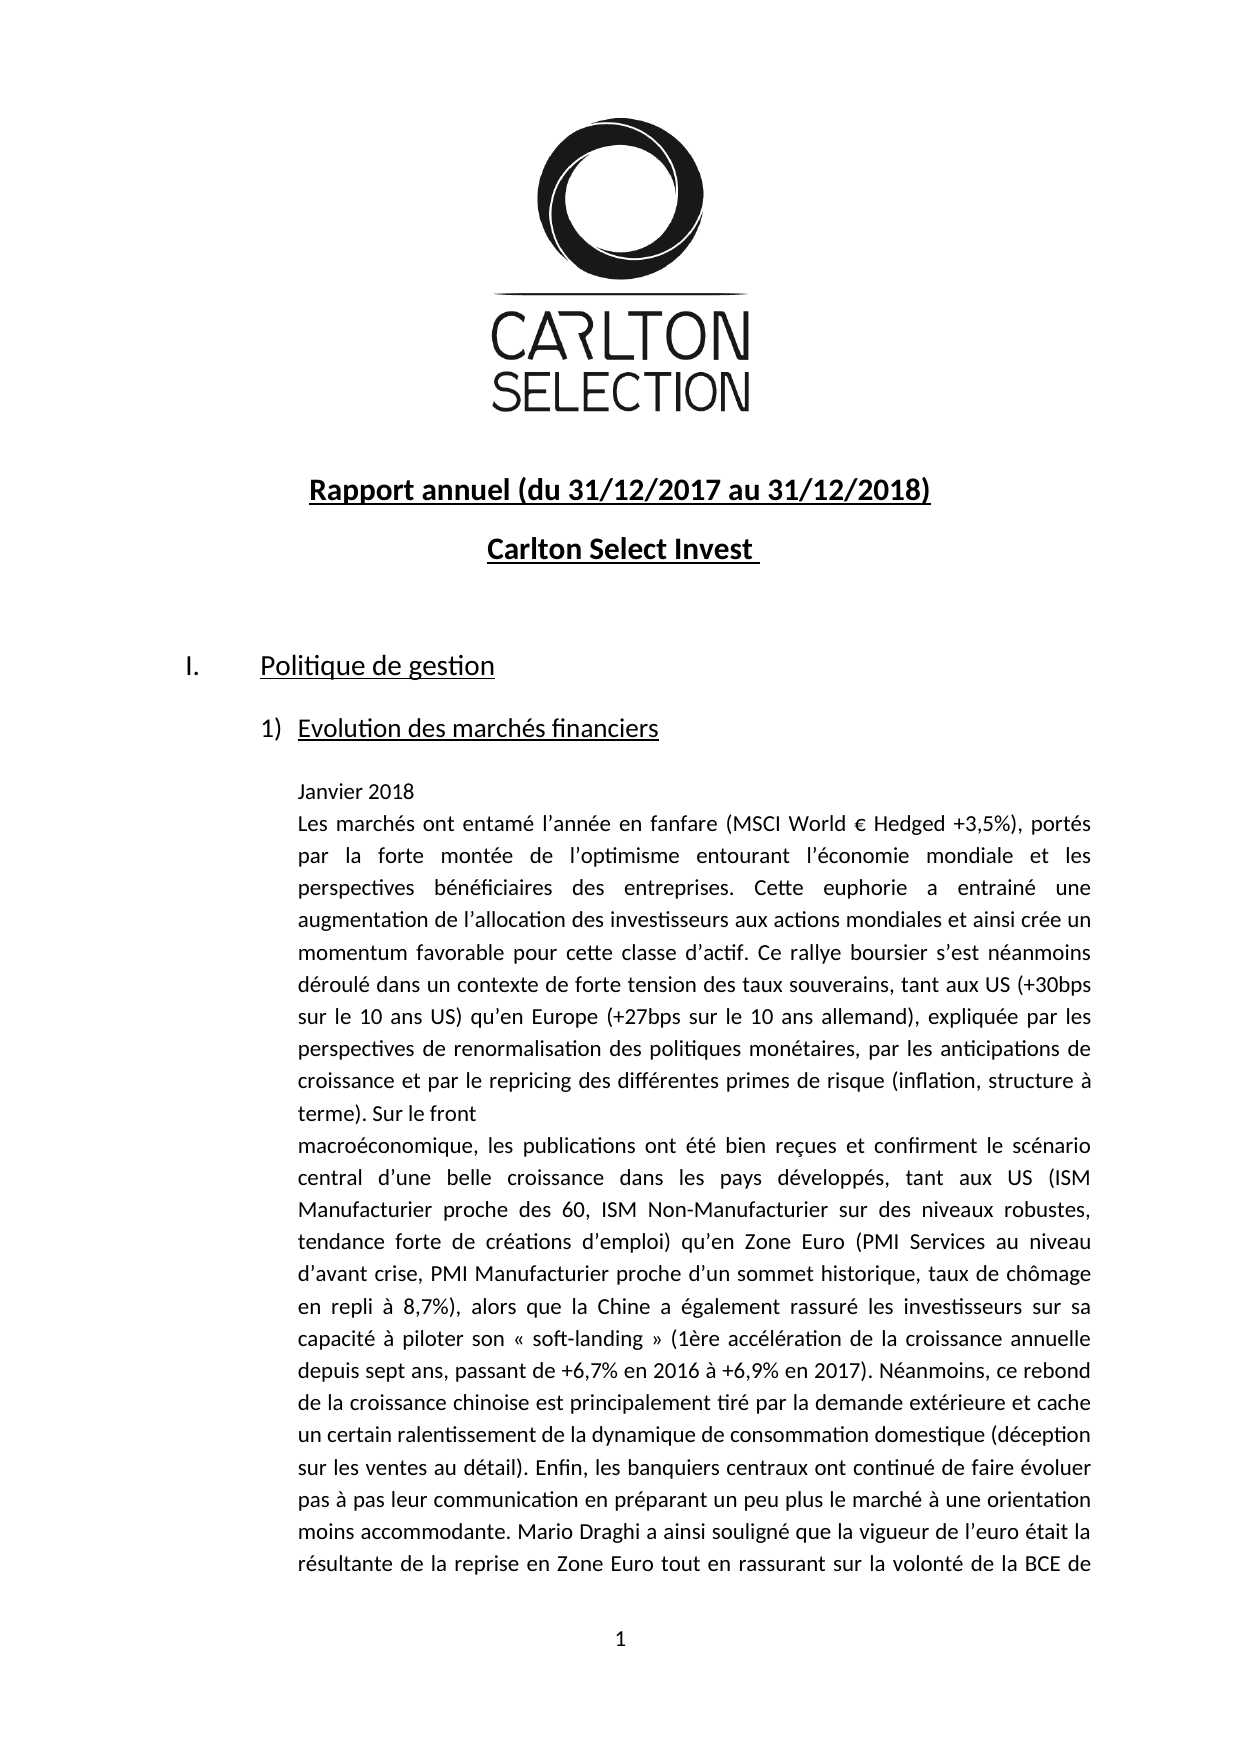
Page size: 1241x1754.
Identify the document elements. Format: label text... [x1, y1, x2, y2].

list Evolution des marchés financiers [260, 711, 1093, 744]
list Janvier 2018 [298, 777, 1093, 805]
list Les marchés ont entamé l’année en fanfare (MSCI World € Hedged +3,5%), portés par la forte montée de l’optimisme entourant l’économie mondiale et les perspectives bénéficiaires des entreprises. Cette euphorie a entrainé une augmentation de l’allocation des investisseurs aux actions mondiales et ainsi crée un momentum favorable pour cette classe d’actif. Ce rallye boursier s’est néanmoins déroulé dans un contexte de forte tension des taux souverains, tant aux US (+30bps sur le 10 ans US) qu’en Europe (+27bps sur le 10 ans allemand), expliquée par les perspectives de renormalisation des politiques monétaires, par les anticipations de croissance et par le repricing des différentes primes de risque (inflation, structure à terme). Sur le front [298, 809, 1093, 1127]
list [298, 1131, 1093, 1577]
picture [491, 118, 749, 412]
text Carlton Select Invest [148, 529, 1093, 567]
text Rapport annuel (du 31/12/2017 au 31/12/2018) [148, 470, 1093, 508]
list Politique de gestion [185, 647, 1093, 683]
